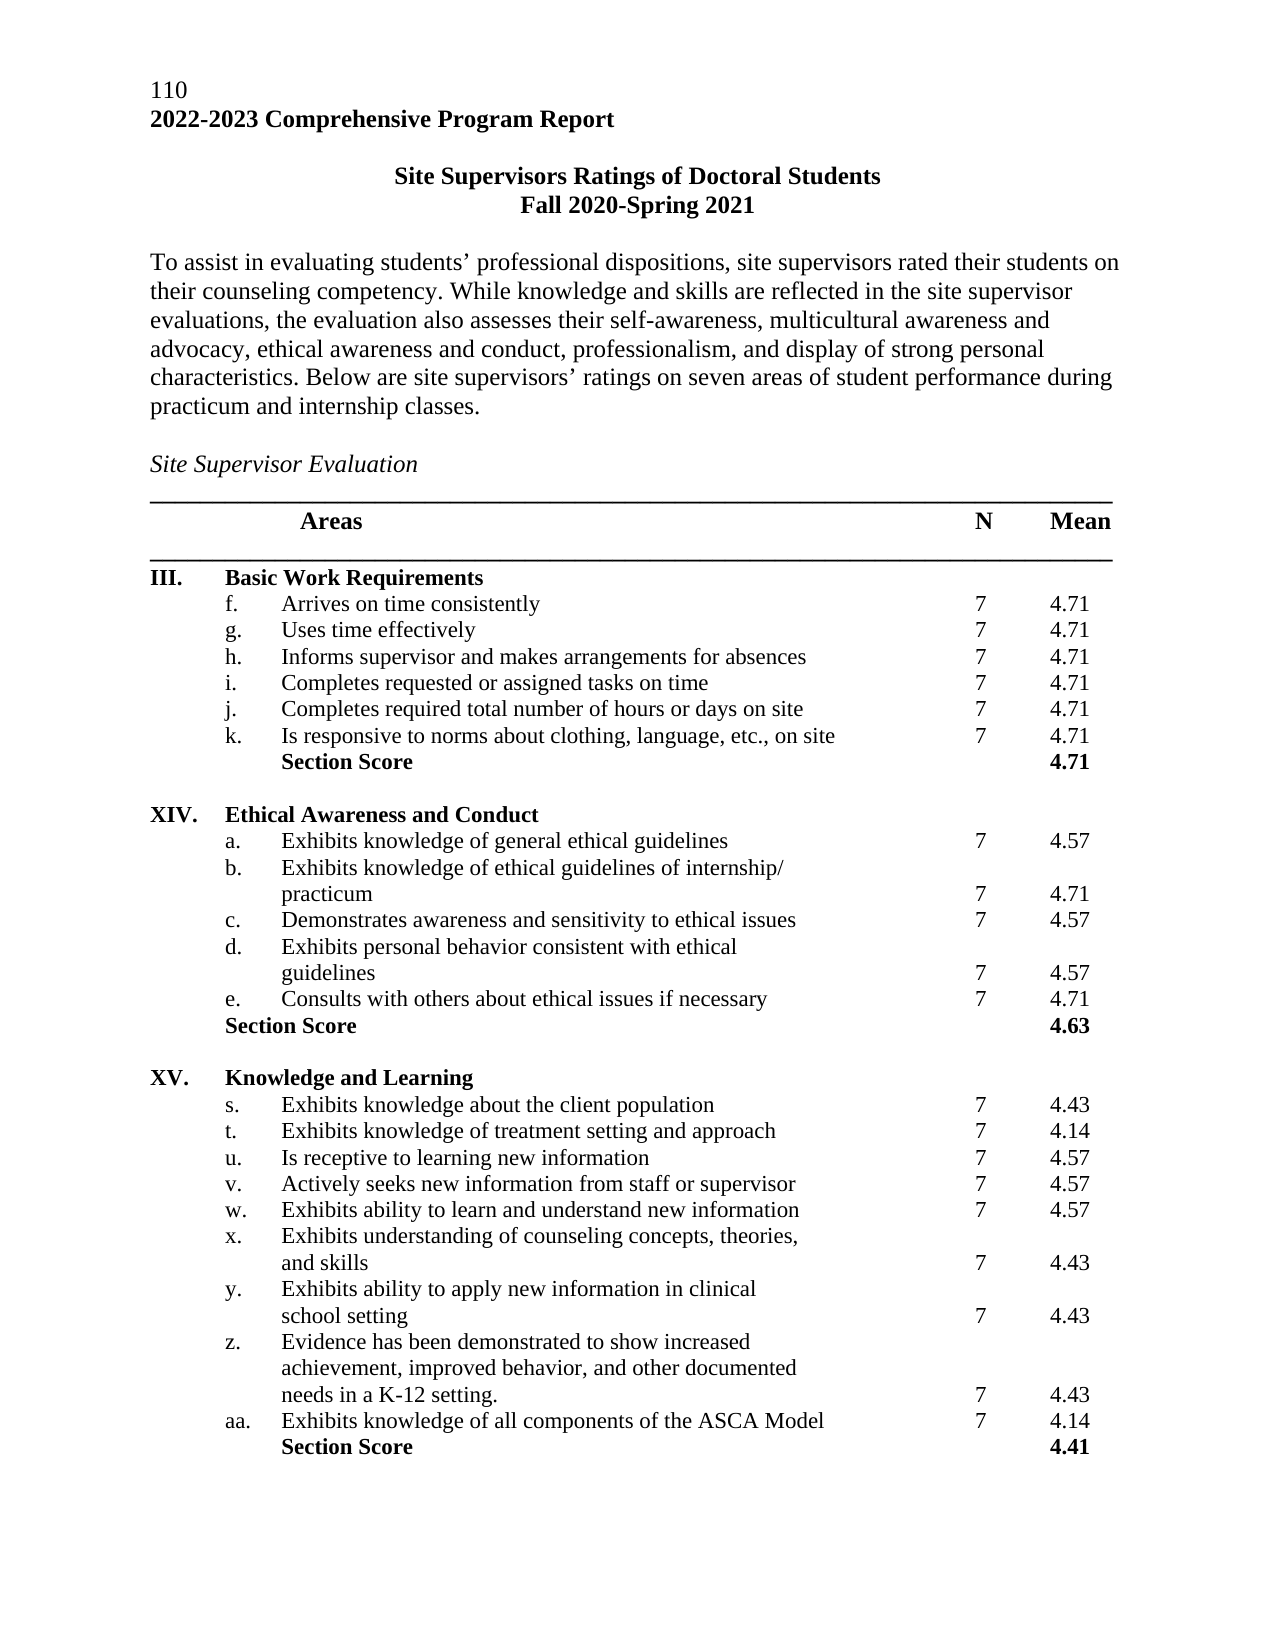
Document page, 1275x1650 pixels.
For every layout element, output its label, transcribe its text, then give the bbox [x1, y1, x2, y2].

list Arrives on time consistently 7 4.71 [225, 590, 1125, 616]
text To assist in evaluating students’ professional dispositions, site supervisors rated their students on their counseling competency. While knowledge and skills are reflected in the site supervisor evaluations, the evaluation also assesses their self-awareness, multicultural awareness and advocacy, ethical awareness and conduct, professionalism, and display of strong personal characteristics. Below are site supervisors’ ratings on seven areas of student performance during practicum and internship classes. [150, 247, 1125, 420]
list Informs supervisor and makes arrangements for absences 7 4.71 [225, 643, 1125, 669]
text _____________________________________________________________________________ [150, 477, 1125, 506]
list Knowledge and Learning [150, 1064, 1125, 1091]
list Exhibits knowledge of general ethical guidelines 7 4.57 [225, 827, 1125, 854]
text Site Supervisors Ratings of Doctoral Students [150, 161, 1125, 190]
text Section Score 4.41 [281, 1433, 1125, 1486]
list Consults with others about ethical issues if necessary 7 4.71 [225, 985, 1125, 1012]
list Completes required total number of hours or days on site 7 4.71 [225, 696, 1125, 722]
list Evidence has been demonstrated to show increased achievement, improved behavior, and other documented needs in a K-12 setting. 7 4.43 [225, 1328, 1125, 1407]
text _____________________________________________________________________________ [150, 535, 1125, 564]
list Exhibits knowledge about the client population 7 4.43 [225, 1091, 1125, 1117]
list Exhibits knowledge of ethical guidelines of internship/ practicum 7 4.71 [225, 854, 1125, 906]
text Site Supervisor Evaluation [150, 449, 1125, 477]
text Fall 2020-Spring 2021 [150, 190, 1125, 219]
list Completes requested or assigned tasks on time 7 4.71 [225, 669, 1125, 696]
text Section Score 4.63 [225, 1012, 1125, 1038]
list Actively seeks new information from staff or supervisor 7 4.57 [225, 1170, 1125, 1196]
list Exhibits knowledge of treatment setting and approach 7 4.14 [225, 1117, 1125, 1143]
list Exhibits ability to learn and understand new information 7 4.57 [225, 1196, 1125, 1223]
list Basic Work Requirements [150, 564, 1125, 590]
text Areas N Mean [150, 506, 1125, 535]
list Exhibits understanding of counseling concepts, theories, and skills 7 4.43 [225, 1223, 1125, 1275]
list Ethical Awareness and Conduct [150, 801, 1125, 827]
list Exhibits ability to apply new information in clinical school setting 7 4.43 [225, 1275, 1125, 1328]
text Section Score 4.71 [281, 748, 1125, 774]
list Exhibits knowledge of all components of the ASCA Model 7 4.14 [225, 1407, 1125, 1433]
list Exhibits personal behavior consistent with ethical guidelines 7 4.57 [225, 933, 1125, 985]
list Is responsive to norms about clothing, language, etc., on site 7 4.71 [225, 722, 1125, 748]
list Is receptive to learning new information 7 4.57 [225, 1143, 1125, 1170]
list Uses time effectively 7 4.71 [225, 616, 1125, 643]
list Demonstrates awareness and sensitivity to ethical issues 7 4.57 [225, 906, 1125, 933]
